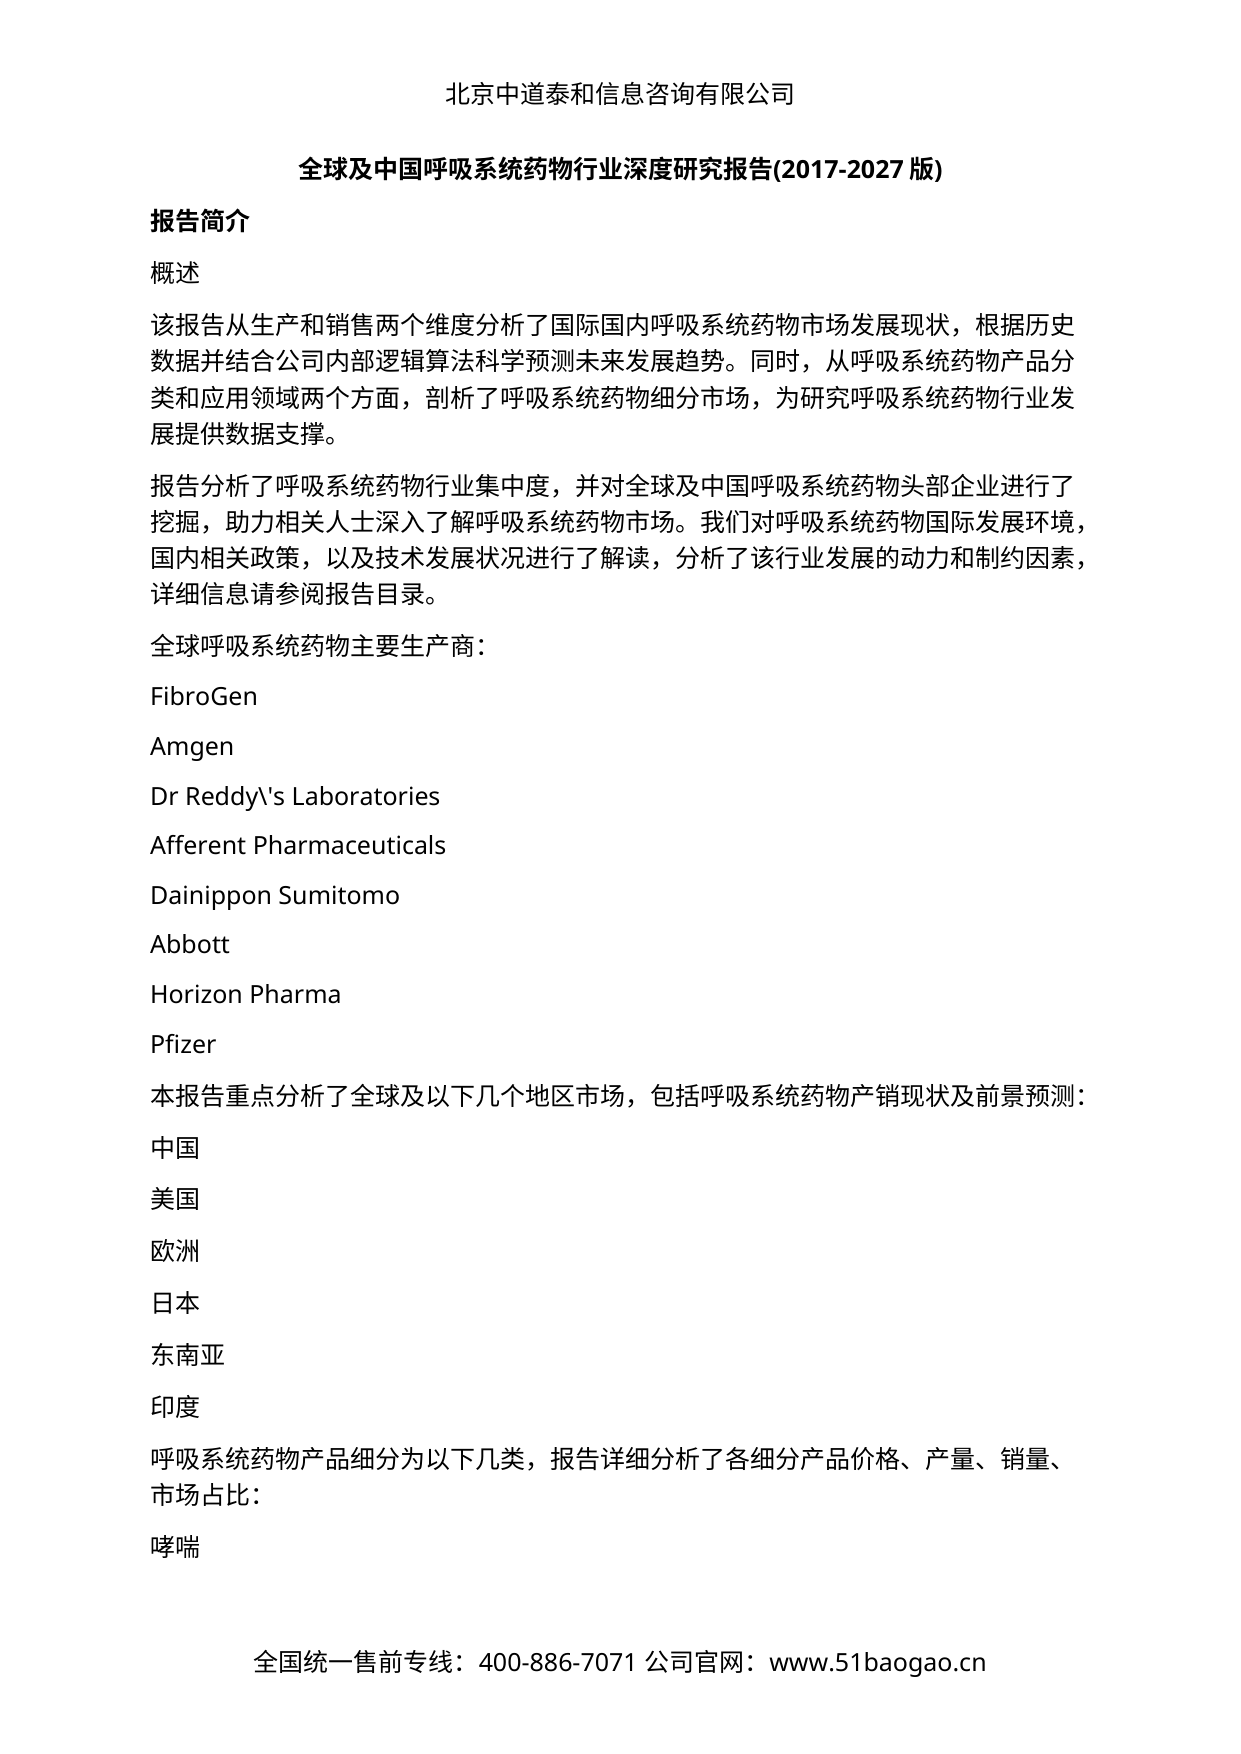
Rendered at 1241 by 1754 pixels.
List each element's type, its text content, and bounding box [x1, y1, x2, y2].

text 印度 [150, 1387, 1090, 1424]
text 本报告重点分析了全球及以下几个地区市场，包括呼吸系统药物产销现状及前景预测： [150, 1076, 1090, 1112]
text 日本 [150, 1284, 1090, 1320]
text 哮喘 [150, 1527, 1090, 1564]
text Dainippon Sumitomo [150, 877, 1090, 912]
text 东南亚 [150, 1336, 1090, 1372]
text Dr Reddy\'s Laboratories [150, 778, 1090, 812]
text 呼吸系统药物产品细分为以下几类，报告详细分析了各细分产品价格、产量、销量、市场占比： [150, 1439, 1090, 1512]
text 概述 [150, 254, 1090, 290]
text FibroGen [150, 679, 1090, 713]
text 欧洲 [150, 1232, 1090, 1268]
text 中国 [150, 1128, 1090, 1164]
text Horizon Pharma [150, 977, 1090, 1011]
text 全球及中国呼吸系统药物行业深度研究报告(2017-2027版) [150, 150, 1090, 186]
text Afferent Pharmaceuticals [150, 828, 1090, 862]
text 美国 [150, 1180, 1090, 1216]
text 全球呼吸系统药物主要生产商： [150, 627, 1090, 663]
text Pfizer [150, 1027, 1090, 1061]
text 报告分析了呼吸系统药物行业集中度，并对全球及中国呼吸系统药物头部企业进行了挖掘，助力相关人士深入了解呼吸系统药物市场。我们对呼吸系统药物国际发展环境，国内相关政策，以及技术发展状况进行了解读，分析了该行业发展的动力和制约因素，详细信息请参阅报告目录。 [150, 466, 1090, 611]
text 该报告从生产和销售两个维度分析了国际国内呼吸系统药物市场发展现状，根据历史数据并结合公司内部逻辑算法科学预测未来发展趋势。同时，从呼吸系统药物产品分类和应用领域两个方面，剖析了呼吸系统药物细分市场，为研究呼吸系统药物行业发展提供数据支撑。 [150, 306, 1090, 451]
text Abbott [150, 927, 1090, 961]
text 报告简介 [150, 202, 1090, 238]
text Amgen [150, 728, 1090, 762]
